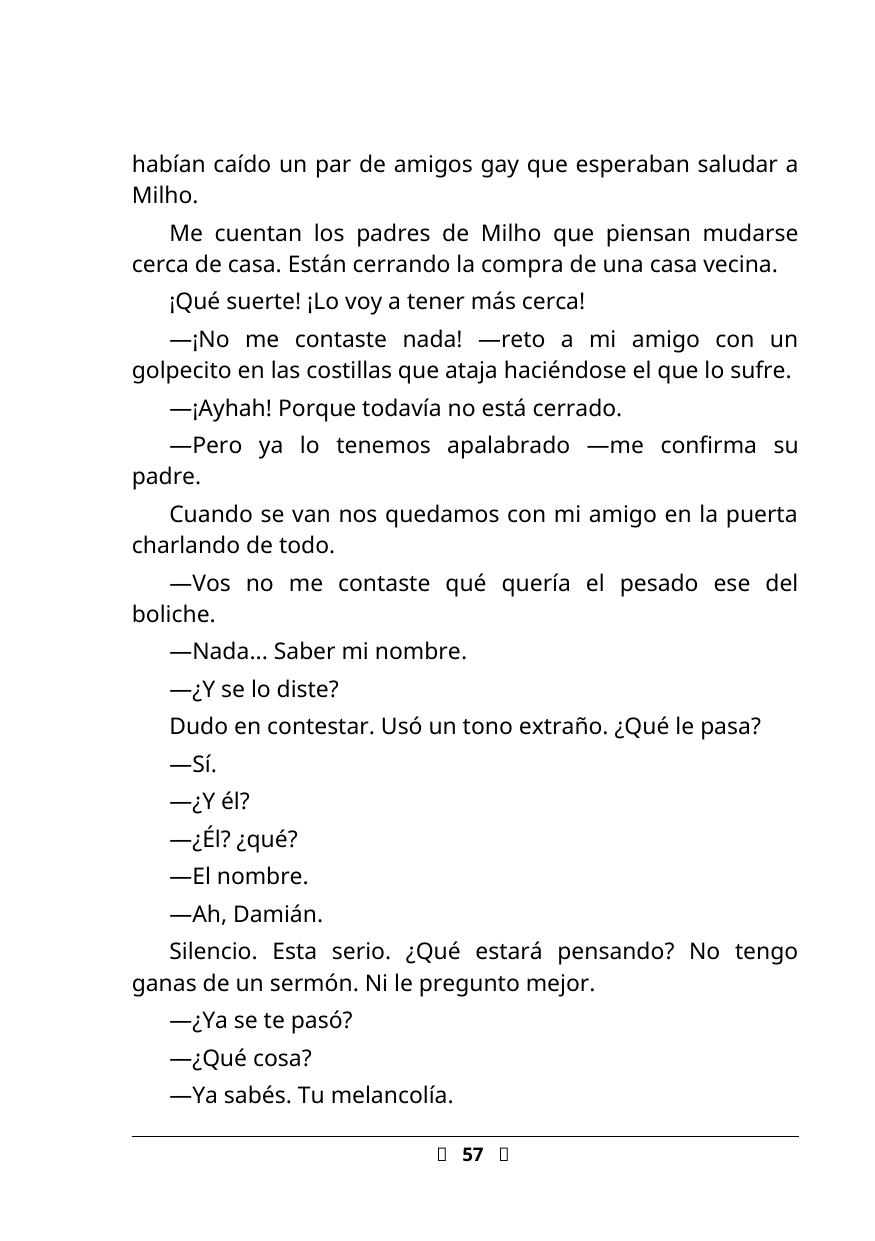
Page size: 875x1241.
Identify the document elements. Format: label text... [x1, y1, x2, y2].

text ¡Qué suerte! ¡Lo voy a tener más cerca! [132, 285, 799, 316]
text Cuando llegamos, los viejos de él todavía están en casa y habían caído un par de amigos gay que esperaban saludar a Milho. [132, 148, 799, 210]
text Dudo en contestar. Usó un tono extraño. ¿Qué le pasa? [132, 710, 799, 741]
text Me cuentan los padres de Milho que piensan mudarse cerca de casa. Están cerrando la compra de una casa vecina. [132, 216, 799, 279]
text —Ah, Damián. [132, 898, 799, 929]
text —Pero ya lo tenemos apalabrado —me confirma su padre. [132, 429, 799, 491]
text —¿Y él? [132, 785, 799, 816]
text —¡Ayhah! Porque todavía no está cerrado. [132, 391, 799, 423]
text —Ya sabés. Tu melancolía. [132, 1079, 799, 1110]
text —¿Ya se te pasó? [132, 1004, 799, 1035]
text —Nada... Saber mi nombre. [132, 635, 799, 666]
text Silencio. Esta serio. ¿Qué estará pensando? No tengo ganas de un sermón. Ni le pregunto mejor. [132, 935, 799, 998]
text —¡No me contaste nada! —reto a mi amigo con un golpecito en las costillas que ataja haciéndose el que lo sufre. [132, 323, 799, 385]
text —Sí. [132, 748, 799, 779]
text —¿Y se lo diste? [132, 673, 799, 704]
text —El nombre. [132, 860, 799, 891]
text —Vos no me contaste qué quería el pesado ese del boliche. [132, 566, 799, 629]
text Cuando se van nos quedamos con mi amigo en la puerta charlando de todo. [132, 498, 799, 560]
text —¿Qué cosa? [132, 1041, 799, 1073]
text —¿Él? ¿qué? [132, 823, 799, 854]
